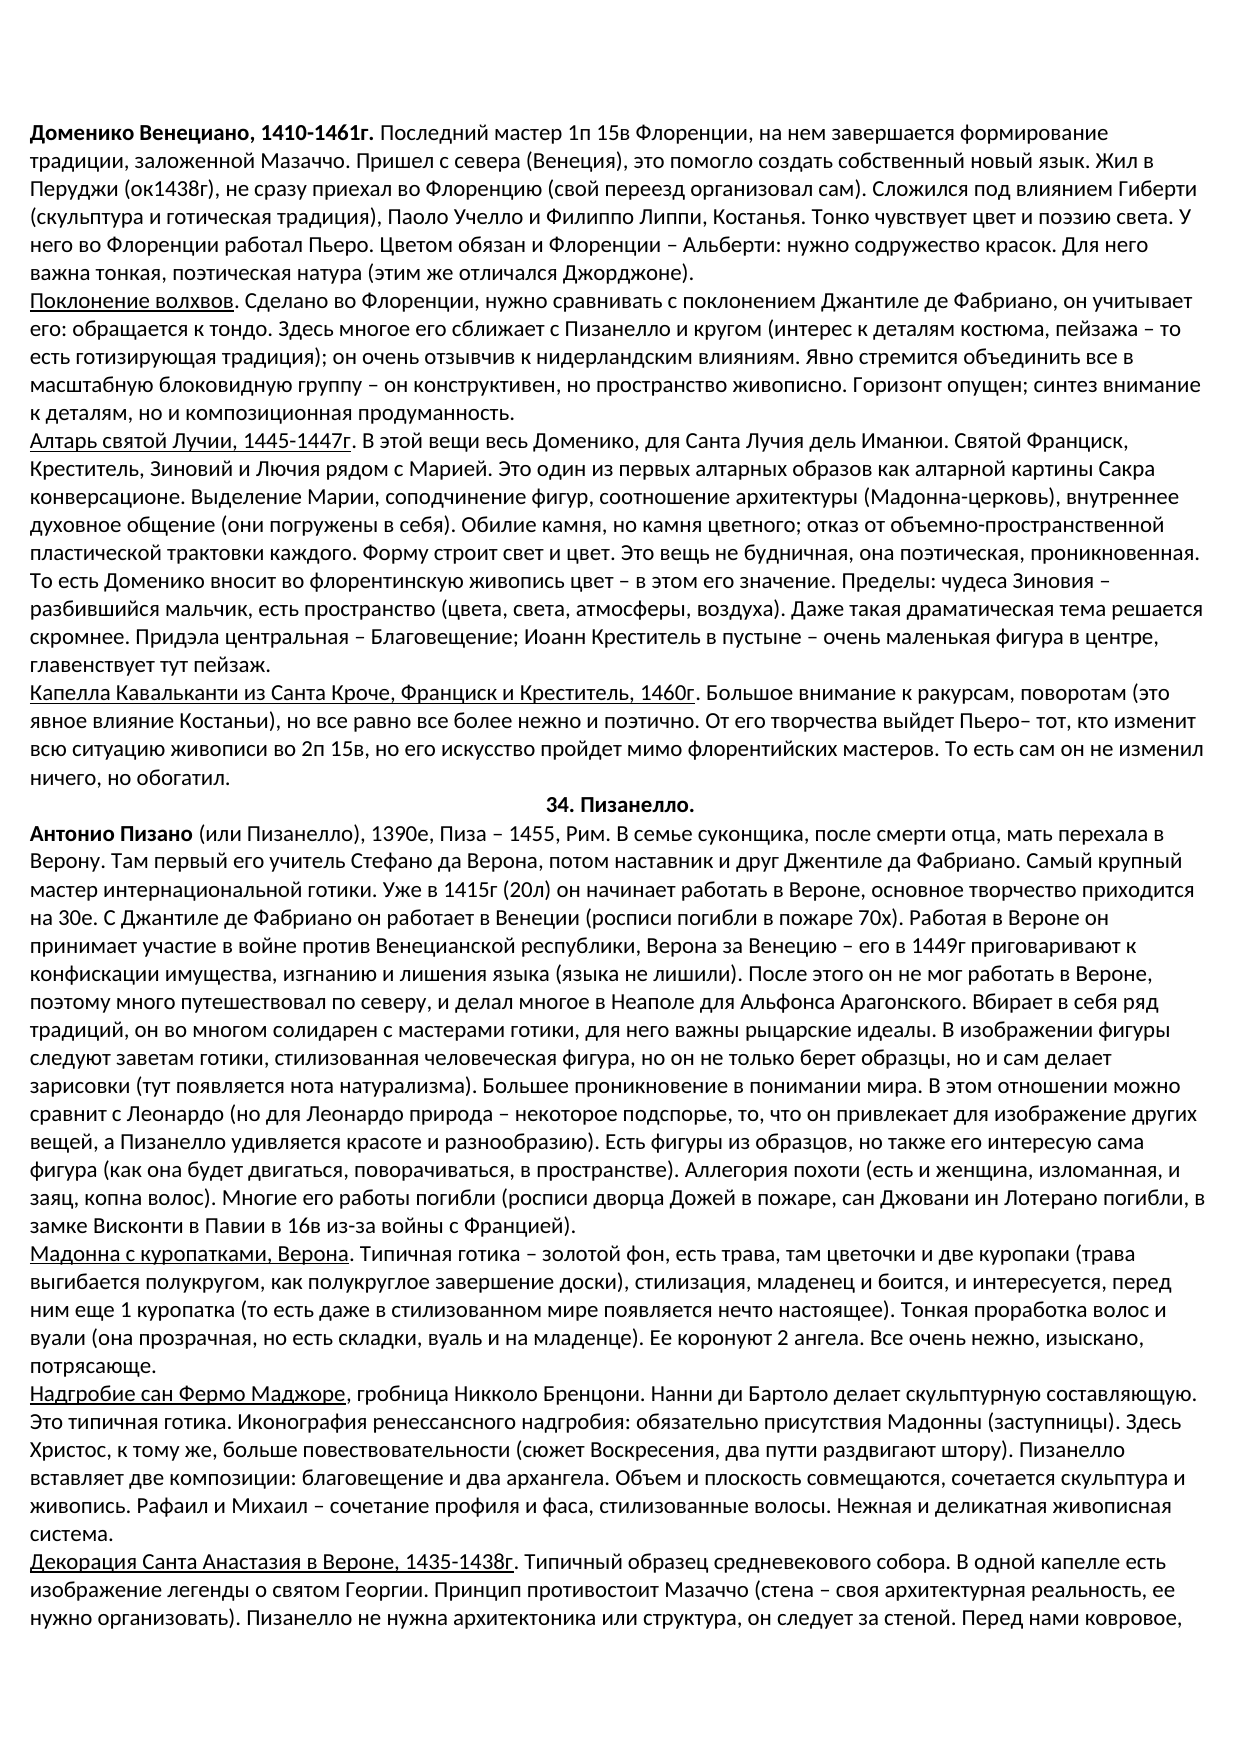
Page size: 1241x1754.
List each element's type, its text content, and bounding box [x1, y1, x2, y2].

text Мадонна с куропатками, Верона. Типичная готика – золотой фон, есть трава, там цветочки и две куропаки (трава выгибается полукругом, как полукруглое завершение доски), стилизация, младенец и боится, и интересуется, перед ним еще 1 куропатка (то есть даже в стилизованном мире появляется нечто настоящее). Тонкая проработка волос и вуали (она прозрачная, но есть складки, вуаль и на младенце). Ее коронуют 2 ангела. Все очень нежно, изыскано, потрясающе. [29, 1239, 1211, 1379]
text 34. Пизанелло. [29, 791, 1211, 819]
text Надгробие сан Фермо Маджоре, гробница Никколо Бренцони. Нанни ди Бартоло делает скульптурную составляющую. Это типичная готика. Иконография ренессансного надгробия: обязательно присутствия Мадонны (заступницы). Здесь Христос, к тому же, больше повествовательности (сюжет Воскресения, два путти раздвигают штору). Пизанелло вставляет две композиции: благовещение и два архангела. Объем и плоскость совмещаются, сочетается скульптура и живопись. Рафаил и Михаил – сочетание профиля и фаса, стилизованные волосы. Нежная и деликатная живописная система. [29, 1379, 1211, 1547]
text Алтарь святой Лучии, 1445-1447г. В этой вещи весь Доменико, для Санта Лучия дель Иманюи. Святой Франциск, Креститель, Зиновий и Лючия рядом с Марией. Это один из первых алтарных образов как алтарной картины Сакра конверсационе. Выделение Марии, соподчинение фигур, соотношение архитектуры (Мадонна-церковь), внутреннее духовное общение (они погружены в себя). Обилие камня, но камня цветного; отказ от объемно-пространственной пластической трактовки каждого. Форму строит свет и цвет. Это вещь не будничная, она поэтическая, проникновенная. То есть Доменико вносит во флорентинскую живопись цвет – в этом его значение. Пределы: чудеса Зиновия – разбившийся мальчик, есть пространство (цвета, света, атмосферы, воздуха). Даже такая драматическая тема решается скромнее. Придэла центральная – Благовещение; Иоанн Креститель в пустыне – очень маленькая фигура в центре, главенствует тут пейзаж. [29, 426, 1211, 678]
text Поклонение волхвов. Сделано во Флоренции, нужно сравнивать с поклонением Джантиле де Фабриано, он учитывает его: обращается к тондо. Здесь многое его сближает с Пизанелло и кругом (интерес к деталям костюма, пейзажа – то есть готизирующая традиция); он очень отзывчив к нидерландским влияниям. Явно стремится объединить все в масштабную блоковидную группу – он конструктивен, но пространство живописно. Горизонт опущен; синтез внимание к деталям, но и композиционная продуманность. [29, 286, 1211, 426]
text Доменико Венециано, 1410-1461г. Последний мастер 1п 15в Флоренции, на нем завершается формирование традиции, заложенной Мазаччо. Пришел с севера (Венеция), это помогло создать собственный новый язык. Жил в Перуджи (ок1438г), не сразу приехал во Флоренцию (свой переезд организовал сам). Сложился под влиянием Гиберти (скульптура и готическая традиция), Паоло Учелло и Филиппо Липпи, Костанья. Тонко чувствует цвет и поэзию света. У него во Флоренции работал Пьеро. Цветом обязан и Флоренции – Альберти: нужно содружество красок. Для него важна тонкая, поэтическая натура (этим же отличался Джорджоне). [29, 118, 1211, 286]
text Капелла Кавальканти из Санта Кроче, Франциск и Креститель, 1460г. Большое внимание к ракурсам, поворотам (это явное влияние Костаньи), но все равно все более нежно и поэтично. От его творчества выйдет Пьеро– тот, кто изменит всю ситуацию живописи во 2п 15в, но его искусство пройдет мимо флорентийских мастеров. То есть сам он не изменил ничего, но обогатил. [29, 678, 1211, 791]
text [29, 1547, 1211, 1631]
text Антонио Пизано (или Пизанелло), 1390е, Пиза – 1455, Рим. В семье суконщика, после смерти отца, мать перехала в Верону. Там первый его учитель Стефано да Верона, потом наставник и друг Джентиле да Фабриано. Самый крупный мастер интернациональной готики. Уже в 1415г (20л) он начинает работать в Вероне, основное творчество приходится на 30е. С Джантиле де Фабриано он работает в Венеции (росписи погибли в пожаре 70х). Работая в Вероне он принимает участие в войне против Венецианской республики, Верона за Венецию – его в 1449г приговаривают к конфискации имущества, изгнанию и лишения языка (языка не лишили). После этого он не мог работать в Вероне, поэтому много путешествовал по северу, и делал многое в Неаполе для Альфонса Арагонского. Вбирает в себя ряд традиций, он во многом солидарен с мастерами готики, для него важны рыцарские идеалы. В изображении фигуры следуют заветам готики, стилизованная человеческая фигура, но он не только берет образцы, но и сам делает зарисовки (тут появляется нота натурализма). Большее проникновение в понимании мира. В этом отношении можно сравнит с Леонардо (но для Леонардо природа – некоторое подспорье, то, что он привлекает для изображение других вещей, а Пизанелло удивляется красоте и разнообразию). Есть фигуры из образцов, но также его интересую сама фигура (как она будет двигаться, поворачиваться, в пространстве). Аллегория похоти (есть и женщина, изломанная, и заяц, копна волос). Многие его работы погибли (росписи дворца Дожей в пожаре, сан Джовани ин Лотерано погибли, в замке Висконти в Павии в 16в из-за войны с Францией). [29, 819, 1211, 1239]
